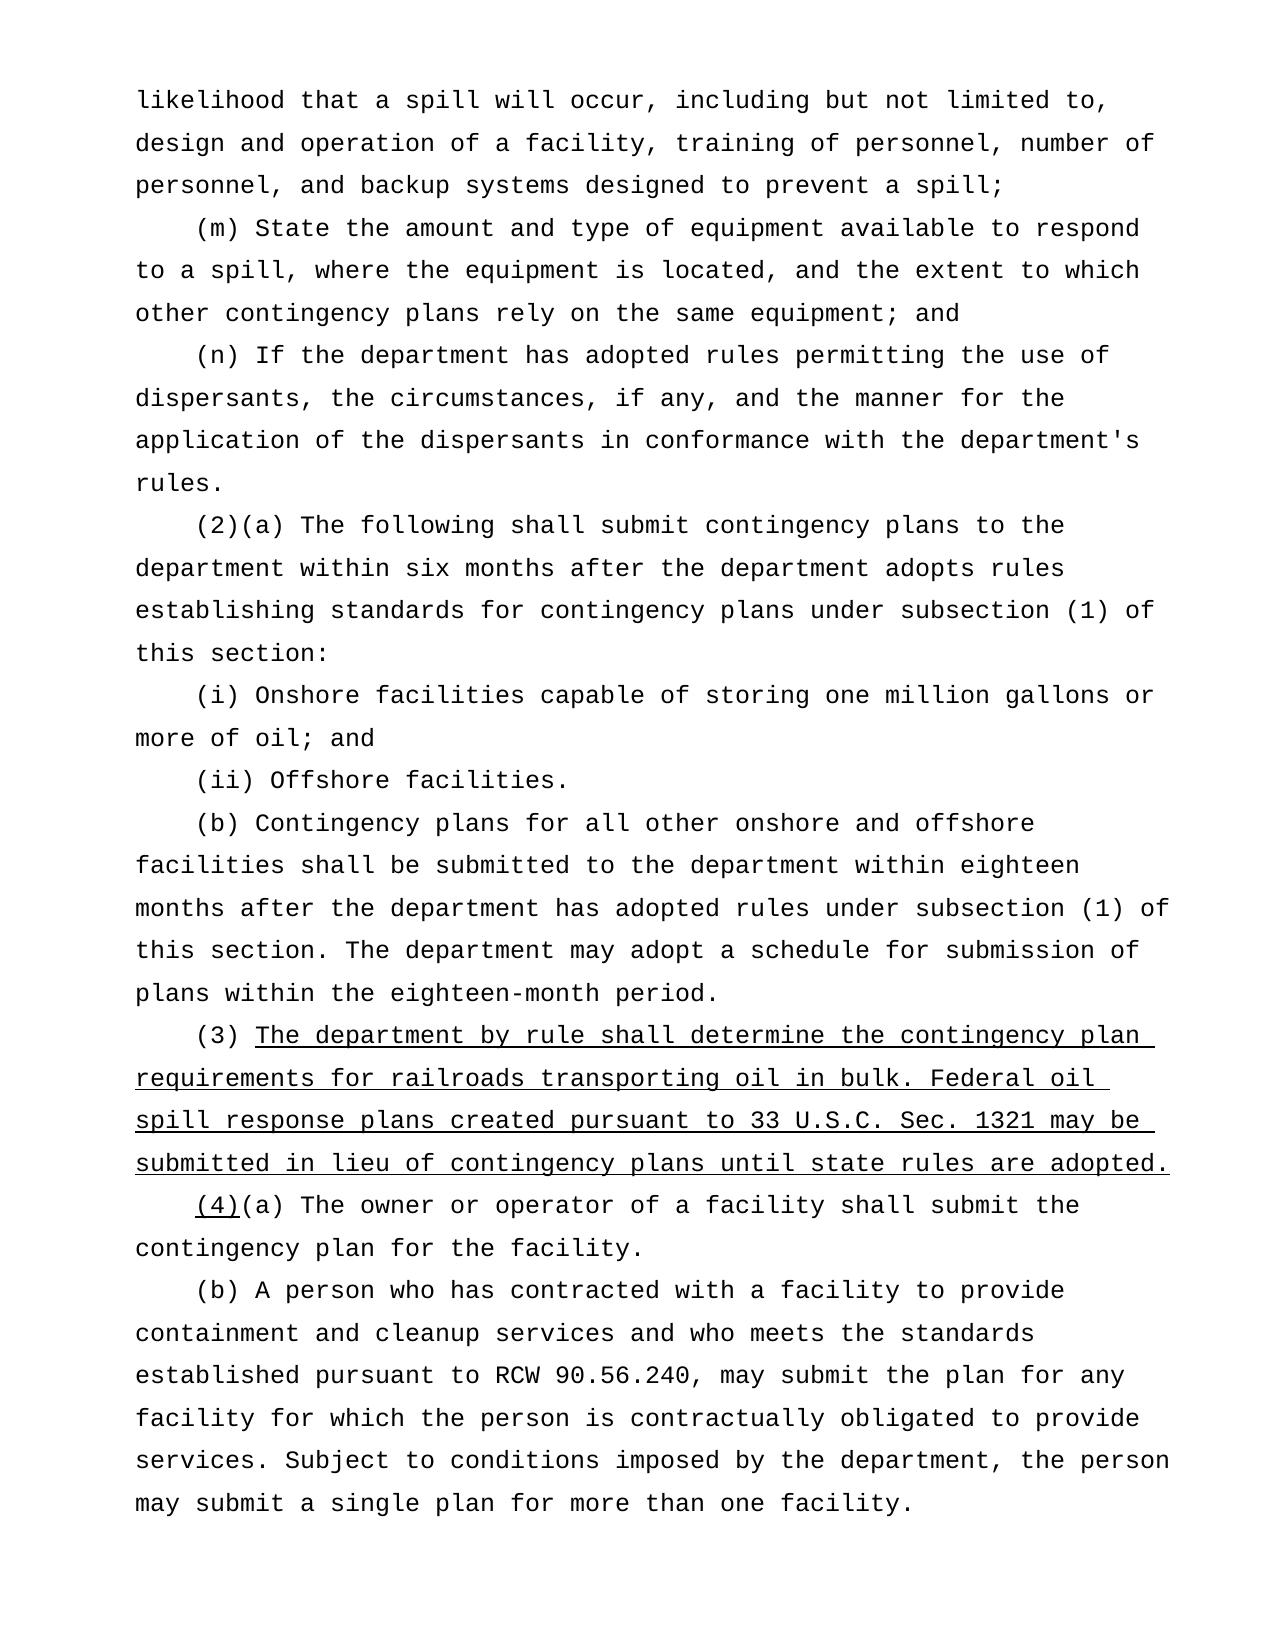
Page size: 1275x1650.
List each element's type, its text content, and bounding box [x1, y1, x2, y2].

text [135, 75, 1170, 202]
text (m) State the amount and type of equipment available to respond to a spill, where the equipment is located, and the extent to which other contingency plans rely on the same equipment; and [135, 202, 1170, 330]
text (4)(a) The owner or operator of a facility shall submit the contingency plan for the facility. [135, 1180, 1170, 1265]
text (b) A person who has contracted with a facility to provide containment and cleanup services and who meets the standards established pursuant to RCW 90.56.240, may submit the plan for any facility for which the person is contractually obligated to provide services. Subject to conditions imposed by the department, the person may submit a single plan for more than one facility. [135, 1265, 1170, 1520]
text (2)(a) The following shall submit contingency plans to the department within six months after the department adopts rules establishing standards for contingency plans under subsection (1) of this section: [135, 500, 1170, 670]
text (n) If the department has adopted rules permitting the use of dispersants, the circumstances, if any, and the manner for the application of the dispersants in conformance with the department's rules. [135, 330, 1170, 500]
text (b) Contingency plans for all other onshore and offshore facilities shall be submitted to the department within eighteen months after the department has adopted rules under subsection (1) of this section. The department may adopt a schedule for submission of plans within the eighteen-month period. [135, 797, 1170, 1010]
text (3) The department by rule shall determine the contingency plan requirements for railroads transporting oil in bulk. Federal oil spill response plans created pursuant to 33 U.S.C. Sec. 1321 may be submitted in lieu of contingency plans until state rules are adopted. [135, 1010, 1170, 1174]
text (i) Onshore facilities capable of storing one million gallons or more of oil; and [135, 670, 1170, 755]
text (ii) Offshore facilities. [135, 755, 1170, 797]
